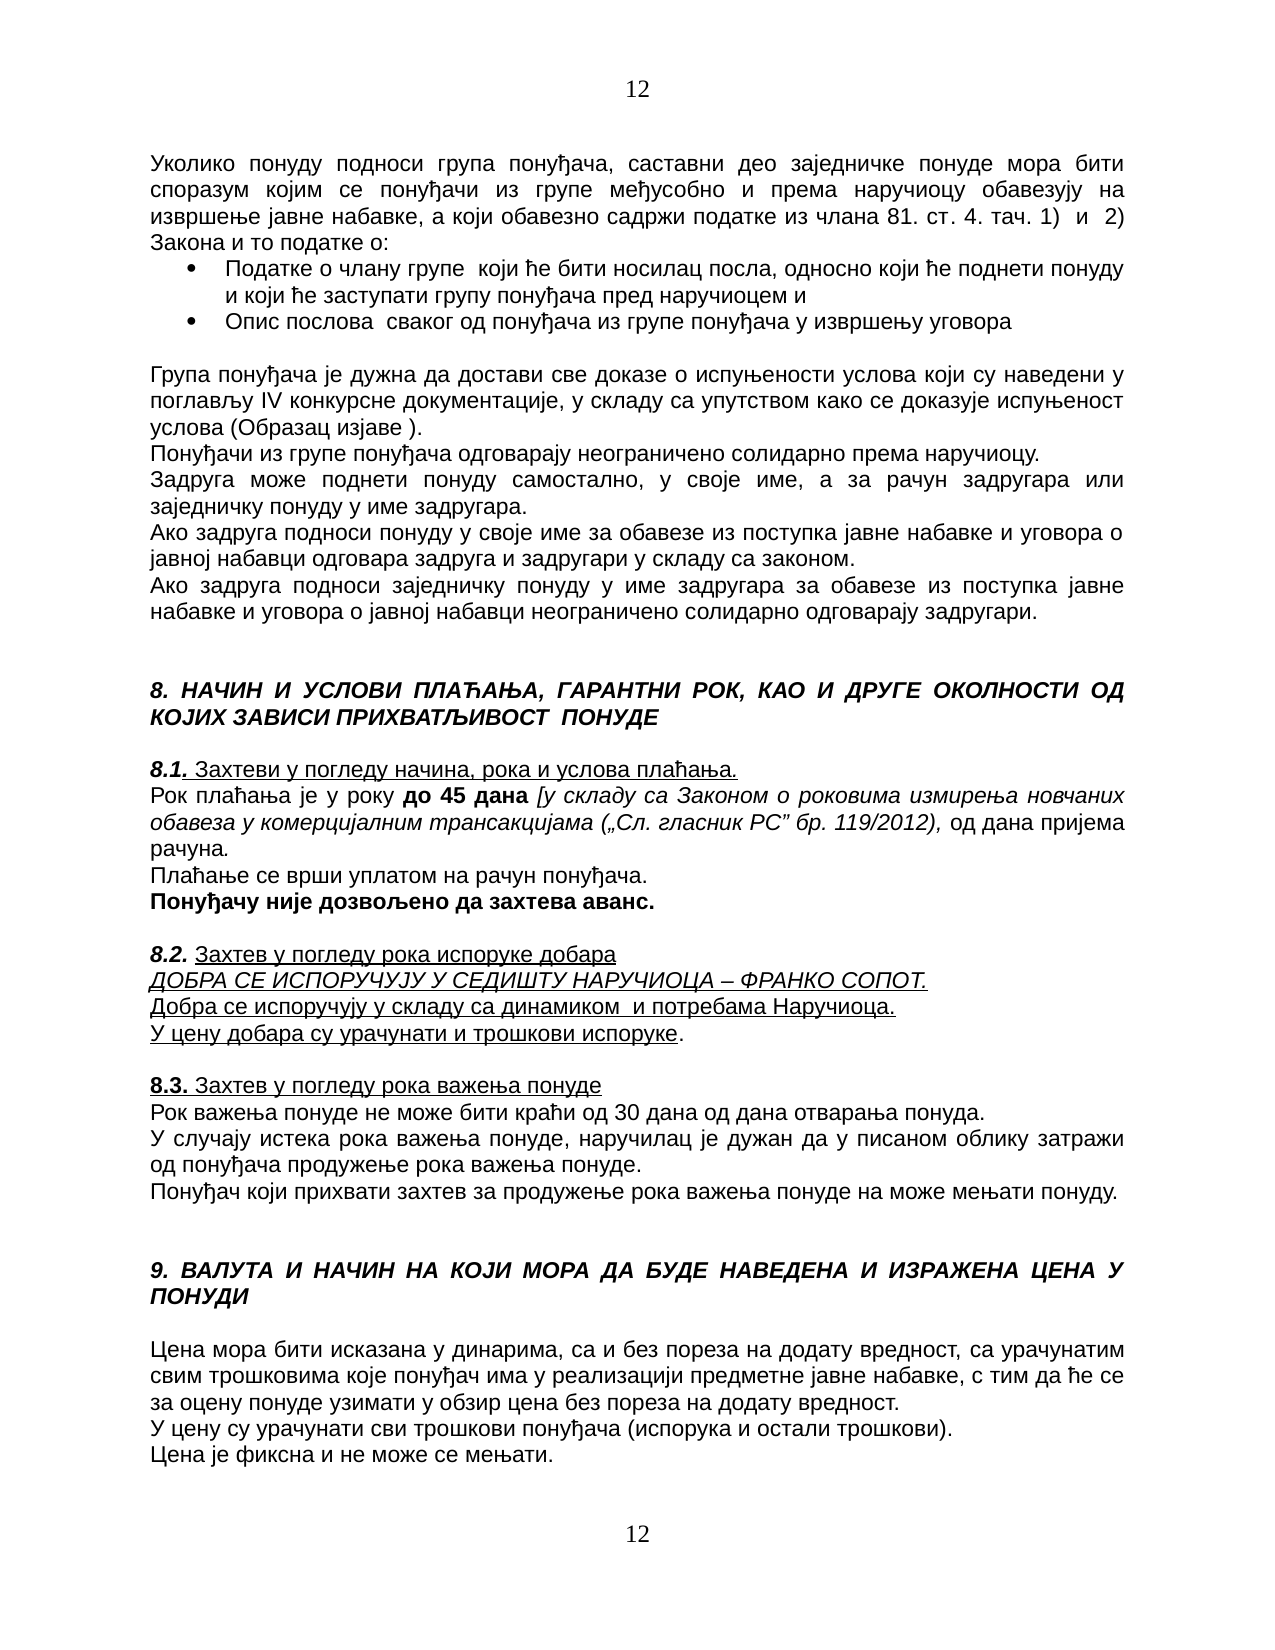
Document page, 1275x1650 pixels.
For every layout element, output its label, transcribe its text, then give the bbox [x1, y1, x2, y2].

list Опис послова сваког од понуђача из групе понуђача у извршењу уговора [187, 308, 1125, 334]
text Рок важења понуде не може бити краћи од 30 дана од дана отварања понуда. [150, 1099, 1125, 1125]
text У случају истека рока важења понуде, наручилац је дужан да у писаном облику затражи од понуђача продужење рока важења понуде. [150, 1125, 1125, 1178]
text У цену су урачунати сви трошкови понуђача (испорука и остали трошкови). [150, 1415, 1125, 1441]
text Ако задруга подноси заједничку понуду у име задругара за обавезе из поступка јавне набавке и уговора о јавној набавци неограничено солидарно одговарају задругари. [150, 572, 1125, 624]
text 8.3. Захтев у погледу рока важења понуде [150, 1072, 1125, 1099]
text Понуђачу није дозвољено да захтева аванс. [150, 888, 1125, 914]
text Понуђач који прихвати захтев за продужење рока важења понуде на може мењати понуду. [150, 1178, 1125, 1204]
text Понуђачи из групе понуђача одговарају неограничено солидарно према наручиоцу. [150, 440, 1125, 466]
text 9. ВАЛУТА И НАЧИН НА КОЈИ МОРА ДА БУДЕ НАВЕДЕНА И ИЗРАЖЕНА ЦЕНА У ПОНУДИ [150, 1257, 1125, 1309]
text Рок плаћања је у року до 45 дана [у складу са Законом о роковима измирења новчаних обавеза у комерцијалним трансакцијама („Сл. гласник РС” бр. 119/2012), од дана пријема рачуна. [150, 782, 1125, 862]
text Уколико понуду подноси група понуђача, саставни део заједничке понуде мора бити споразум којим се понуђачи из групе међусобно и према наручиоцу обавезују на извршење јавне набавке, а који обавезно садржи податке из члана 81. ст. 4. тач. 1) и 2) Закона и то податке о: [150, 150, 1125, 255]
text Ако задруга подноси понуду у своје име за обавезе из поступка јавне набавке и уговора о јавној набавци одговара задруга и задругари у складу са законом. [150, 519, 1125, 572]
text Задруга може поднети понуду самостално, у своје име, а за рачун задругара или заједничку понуду у име задругара. [150, 466, 1125, 519]
text 8.2. Захтев у погледу рока испоруке добара [150, 941, 1125, 967]
list Податке о члану групе који ће бити носилац посла, односно који ће поднети понуду и који ће заступати групу понуђача пред наручиоцем и [187, 255, 1125, 308]
text 8. НАЧИН И УСЛОВИ ПЛАЋАЊА, ГАРАНТНИ РОК, КАО И ДРУГЕ ОКОЛНОСТИ ОД КОЈИХ ЗАВИСИ ПРИХВАТЉИВОСТ ПОНУДЕ [150, 677, 1125, 730]
text Цена мора бити исказана у динарима, са и без пореза на додату вредност, са урачунатим свим трошковима које понуђач има у реализацији предметне јавне набавке, с тим да ће се за оцену понуде узимати у обзир цена без пореза на додату вредност. [150, 1336, 1125, 1415]
text Група понуђача је дужна да достави све доказе о испуњености услова који су наведени у поглављу IV конкурсне документације, у складу са упутством како се доказује испуњеност услова (Образац изјаве ). [150, 361, 1125, 440]
text Добра се испоручују у складу са динамиком и потребама Наручиоца. [150, 993, 1125, 1020]
text У цену добара су урачунати и трошкови испоруке. [150, 1020, 1125, 1046]
text 8.1. Захтеви у погледу начина, рока и услова плаћања. [150, 756, 1125, 782]
text Цена је фиксна и не може се мењати. [150, 1441, 1125, 1468]
text Плаћање се врши уплатом на рачун понуђача. [150, 862, 1125, 888]
text ДОБРА СЕ ИСПОРУЧУЈУ У СЕДИШТУ НАРУЧИОЦА – ФРАНКО СОПОТ. [150, 967, 1125, 993]
